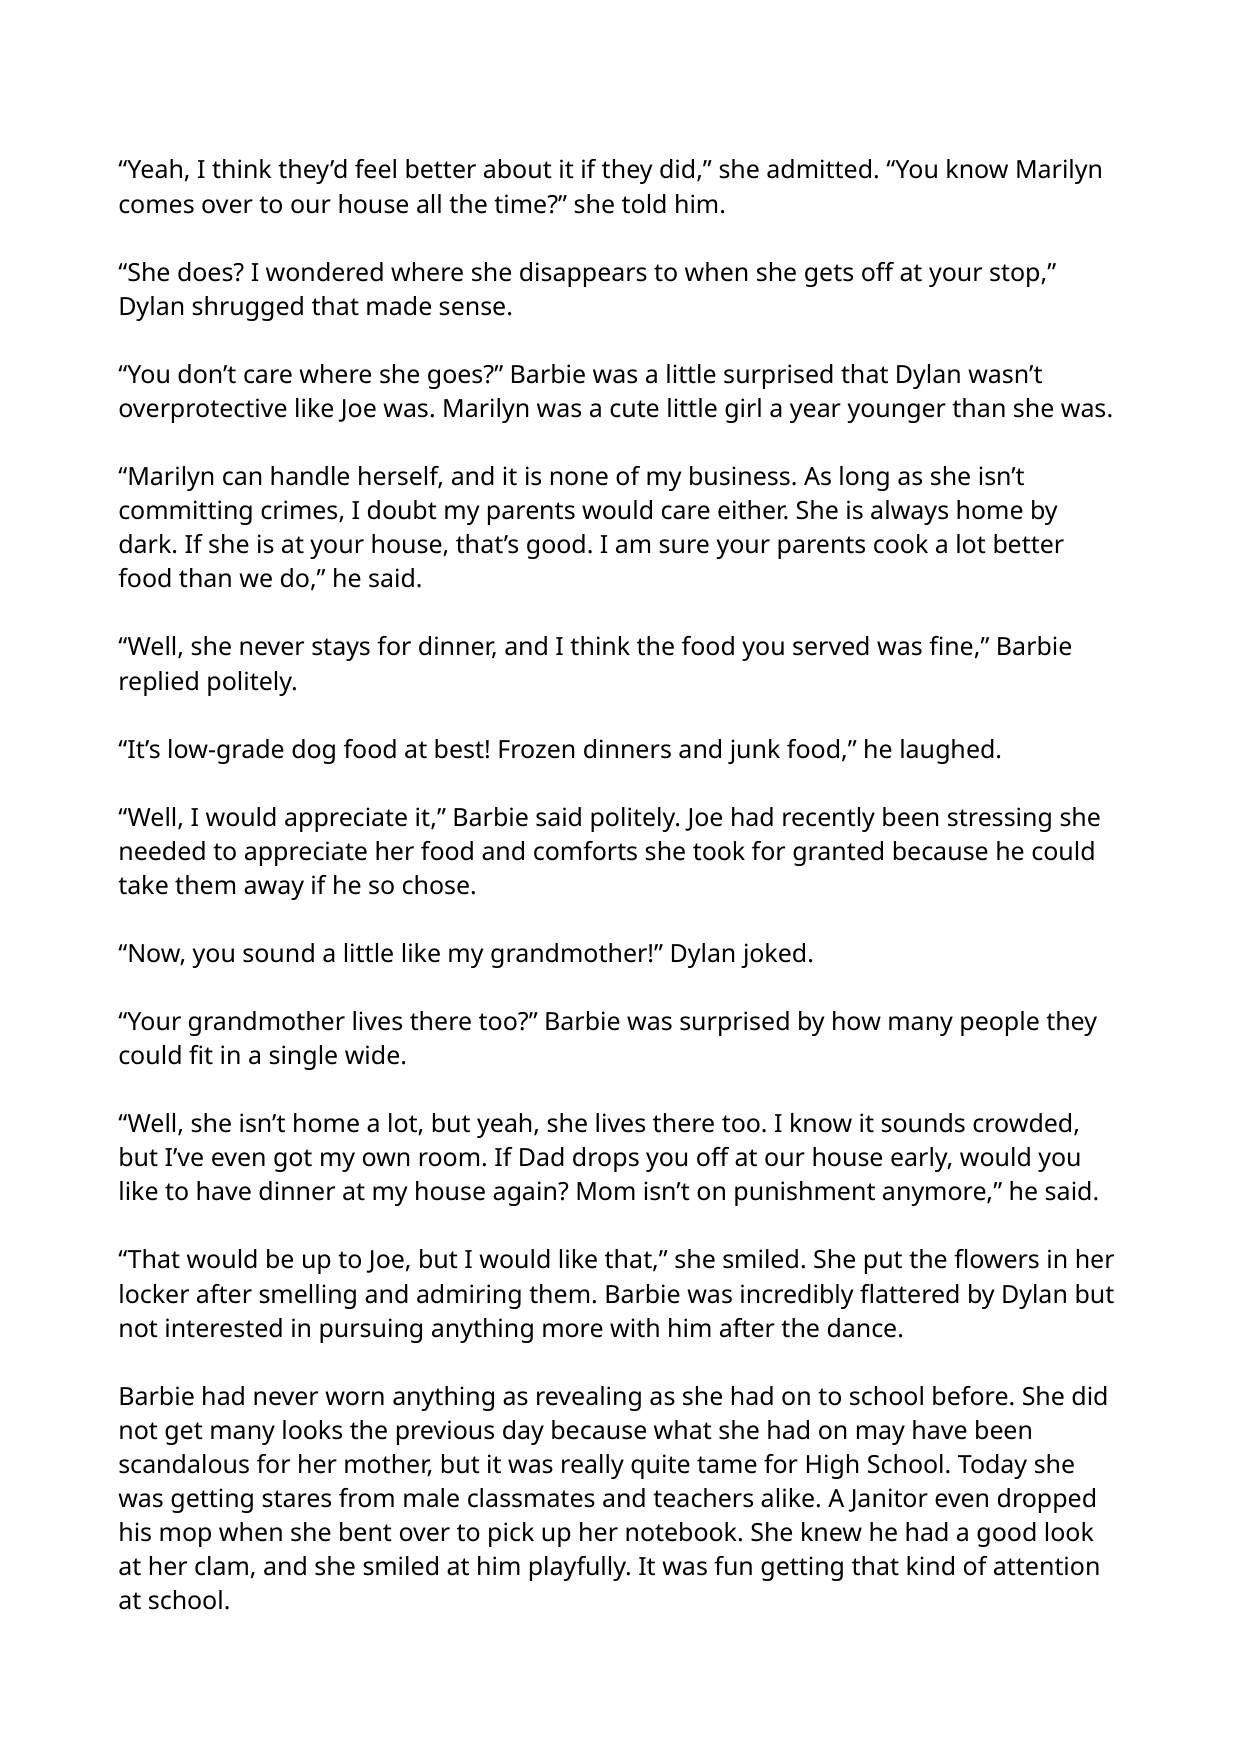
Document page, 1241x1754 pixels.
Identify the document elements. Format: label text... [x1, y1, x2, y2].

text “Well, she never stays for dinner, and I think the food you served was fine,” Barbie replied politely. [118, 629, 1122, 697]
text “That would be up to Joe, but I would like that,” she smiled. She put the flowers in her locker after smelling and admiring them. Barbie was incredibly flattered by Dylan but not interested in pursuing anything more with him after the dance. [118, 1242, 1122, 1344]
text “Your grandmother lives there too?” Barbie was surprised by how many people they could fit in a single wide. [118, 1004, 1122, 1072]
text “She does? I wondered where she disappears to when she gets off at your stop,” Dylan shrugged that made sense. [118, 254, 1122, 322]
text “Now, you sound a little like my grandmother!” Dylan joked. [118, 936, 1122, 970]
text “Well, I would appreciate it,” Barbie said politely. Joe had recently been stressing she needed to appreciate her food and comforts she took for granted because he could take them away if he so chose. [118, 799, 1122, 902]
text “Marilyn can handle herself, and it is none of my business. As long as she isn’t committing crimes, I doubt my parents would care either. She is always home by dark. If she is at your house, that’s good. I am sure your parents cook a lot better food than we do,” he said. [118, 459, 1122, 595]
text “You don’t care where she goes?” Barbie was a little surprised that Dylan wasn’t overprotective like Joe was. Marilyn was a cute little girl a year younger than she was. [118, 357, 1122, 425]
text “Yeah, I think they’d feel better about it if they did,” she admitted. “You know Marilyn comes over to our house all the time?” she told him. [118, 152, 1122, 220]
text “Well, she isn’t home a lot, but yeah, she lives there too. I know it sounds crowded, but I’ve even got my own room. If Dad drops you off at our house early, would you like to have dinner at my house again? Mom isn’t on punishment anymore,” he said. [118, 1106, 1122, 1208]
text Barbie had never worn anything as revealing as she had on to school before. She did not get many looks the previous day because what she had on may have been scandalous for her mother, but it was really quite tame for High School. Today she was getting stares from male classmates and teachers alike. A Janitor even dropped his mop when she bent over to pick up her notebook. She knew he had a good look at her clam, and she smiled at him playfully. It was fun getting that kind of attention at school. [118, 1378, 1122, 1617]
text “It’s low-grade dog food at best! Frozen dinners and junk food,” he laughed. [118, 731, 1122, 765]
